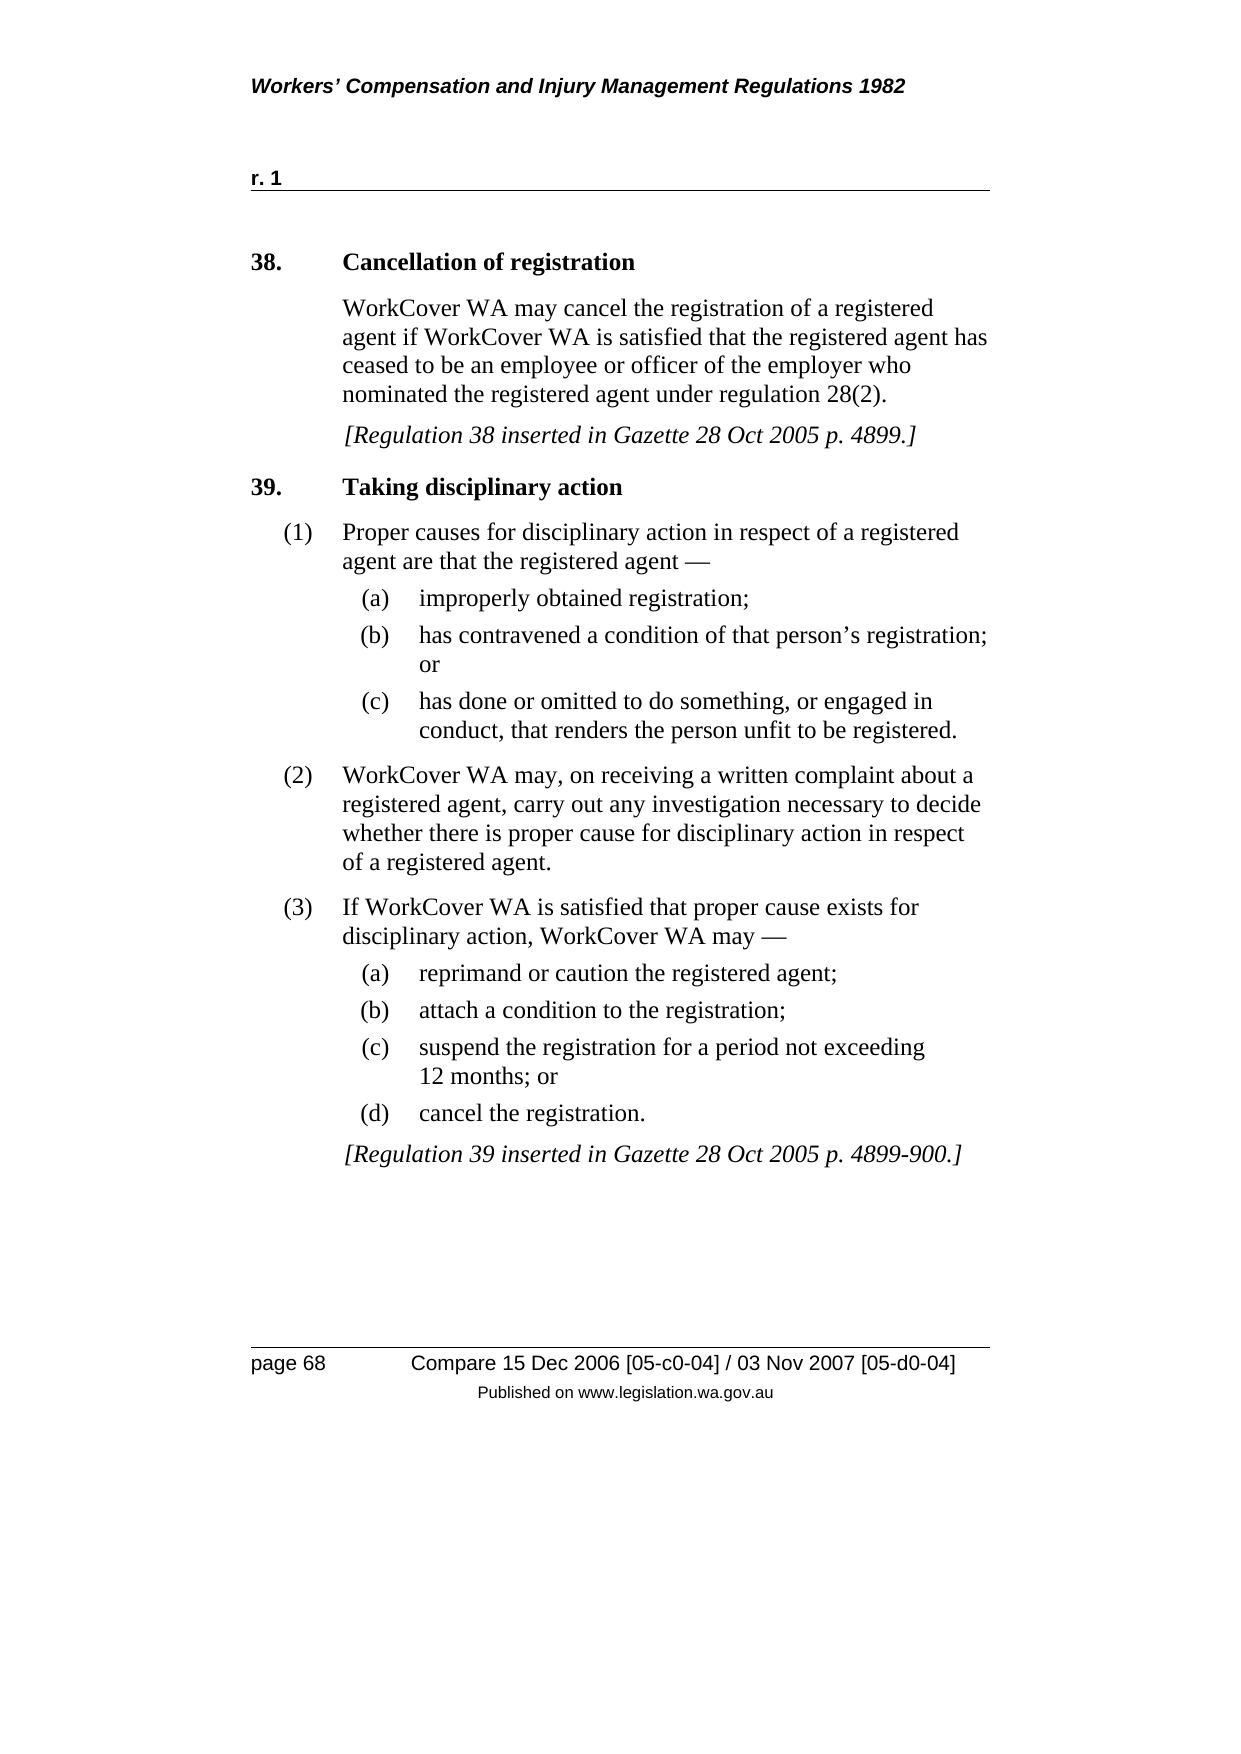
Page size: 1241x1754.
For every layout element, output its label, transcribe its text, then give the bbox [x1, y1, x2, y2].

text (b) attach a condition to the registration; [251, 995, 990, 1024]
text WorkCover WA may cancel the registration of a registered agent if WorkCover WA is satisfied that the registered agent has ceased to be an employee or officer of the employer who nominated the registered agent under regulation 28(2). [251, 293, 990, 408]
text (b) has contravened a condition of that person’s registration; or [251, 620, 990, 678]
text (2) WorkCover WA may, on receiving a written complaint about a registered agent, carry out any investigation necessary to decide whether there is proper cause for disciplinary action in respect of a registered agent. [251, 760, 990, 875]
text [Regulation 39 inserted in Gazette 28 Oct 2005 p. 4899-900.] [251, 1139, 990, 1168]
subtitle 38. Cancellation of registration [251, 247, 990, 276]
text (c) has done or omitted to do something, or engaged in conduct, that renders the person unfit to be registered. [251, 686, 990, 744]
text (a) reprimand or caution the registered agent; [251, 958, 990, 987]
text (d) cancel the registration. [251, 1098, 990, 1127]
text (c) suspend the registration for a period not exceeding 12 months; or [251, 1032, 990, 1089]
text [Regulation 38 inserted in Gazette 28 Oct 2005 p. 4899.] [251, 420, 990, 449]
subtitle 39. Taking disciplinary action [251, 472, 990, 501]
text (a) improperly obtained registration; [251, 583, 990, 612]
text (3) If WorkCover WA is satisfied that proper cause exists for disciplinary action, WorkCover WA may — [251, 892, 990, 949]
text (1) Proper causes for disciplinary action in respect of a registered agent are that the registered agent — [251, 517, 990, 575]
